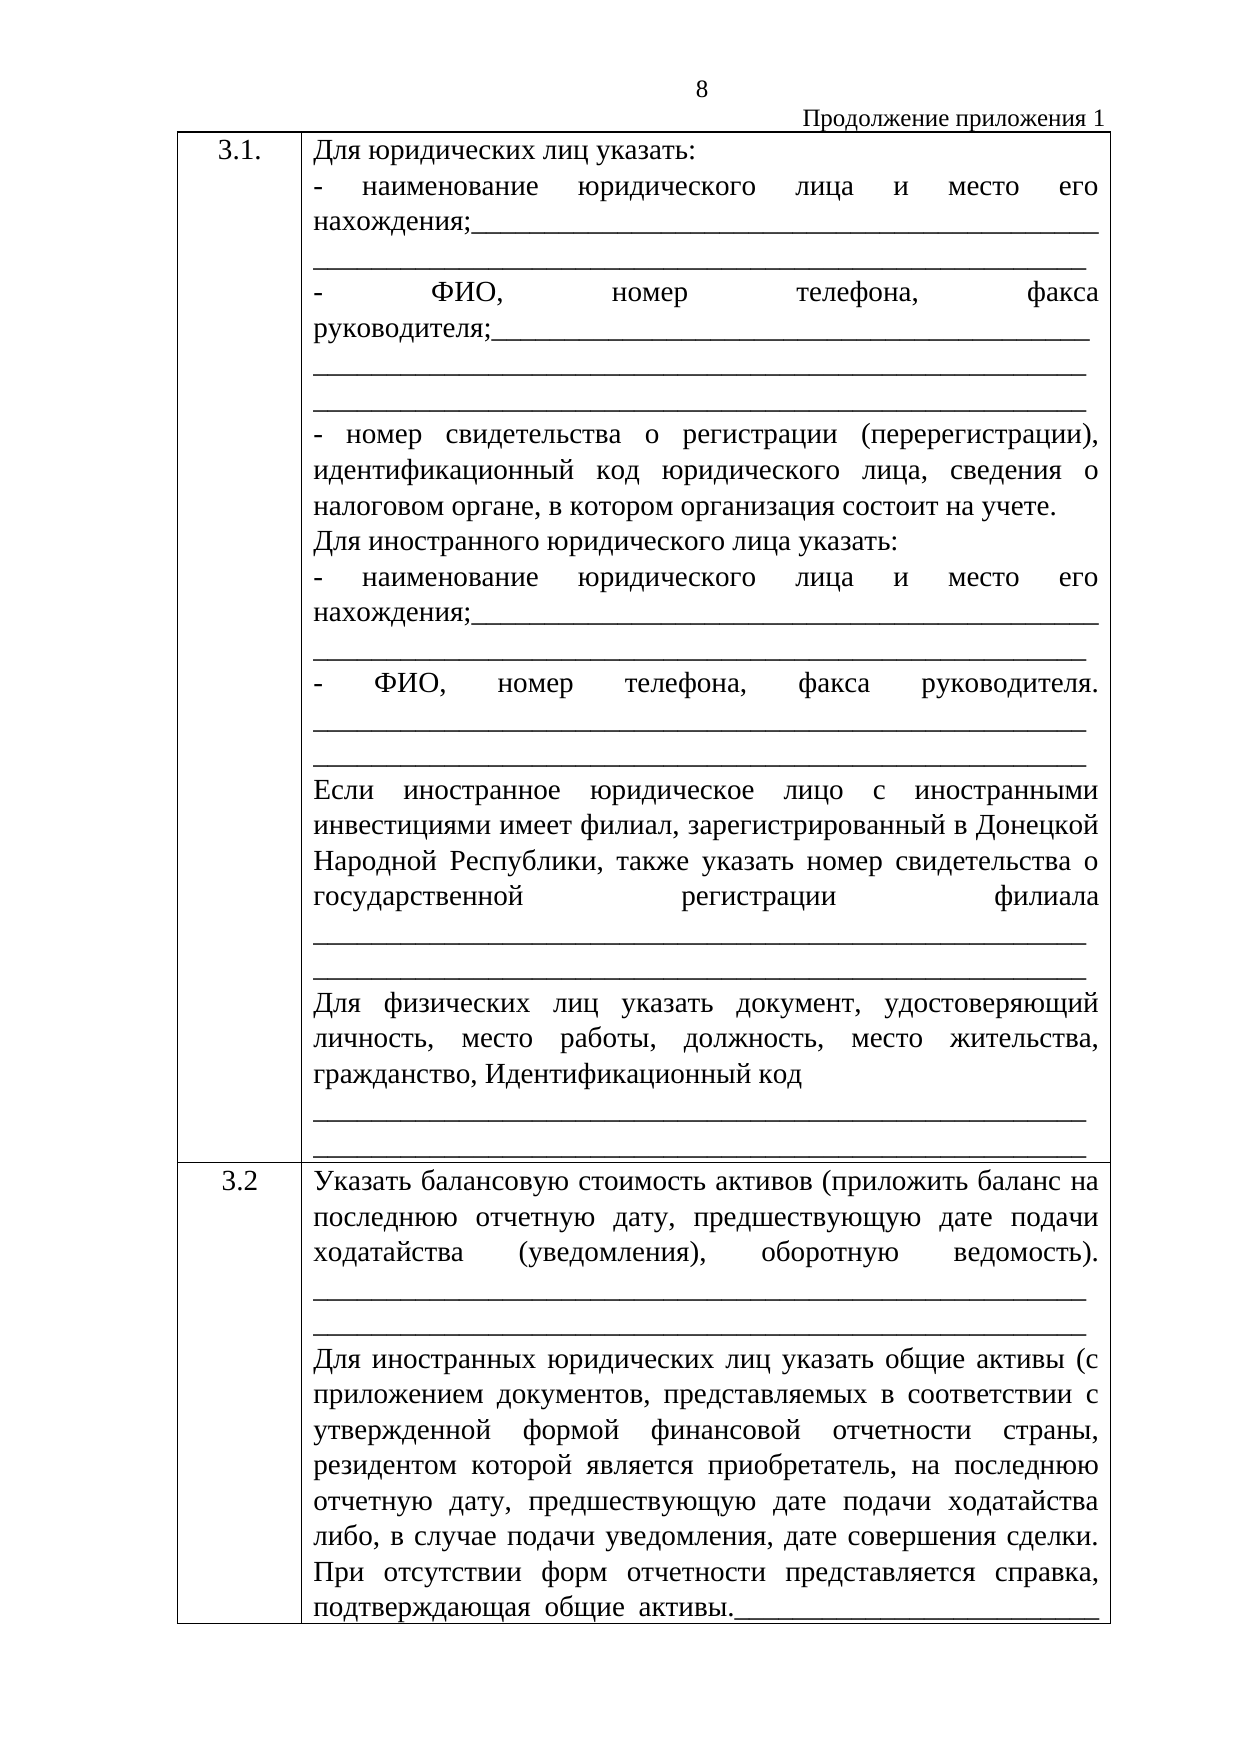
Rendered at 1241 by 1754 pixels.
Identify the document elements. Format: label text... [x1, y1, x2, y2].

table_cell Для юридических лиц указать: - наименование юридического лица и место его нахождения;________________________________________________________________________________________________ - ФИО, номер телефона, факса руководителя;___________________________________________________________________________________________________________________________________________________ - номер свидетельства о регистрации (перерегистрации), идентификационный код юридического лица, сведения о налоговом органе, в котором организация состоит на учете. Для иностранного юридического лица указать: - наименование юридического лица и место его нахождения;________________________________________________________________________________________________ - ФИО, номер телефона, факса руководителя. __________________________________________________________________________________________________________ Если иностранное юридическое лицо с иностранными инвестициями имеет филиал, зарегистрированный в Донецкой Народной Республики, также указать номер свидетельства о государственной регистрации филиала __________________________________________________________________________________________________________ Для физических лиц указать документ, удостоверяющий личность, место работы, должность, место жительства, гражданство, Идентификационный код __________________________________________________________________________________________________________ [302, 133, 1110, 1162]
table_cell 3.2 [178, 1163, 301, 1623]
table_cell 3.1. [178, 133, 301, 1162]
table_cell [302, 1163, 1110, 1623]
